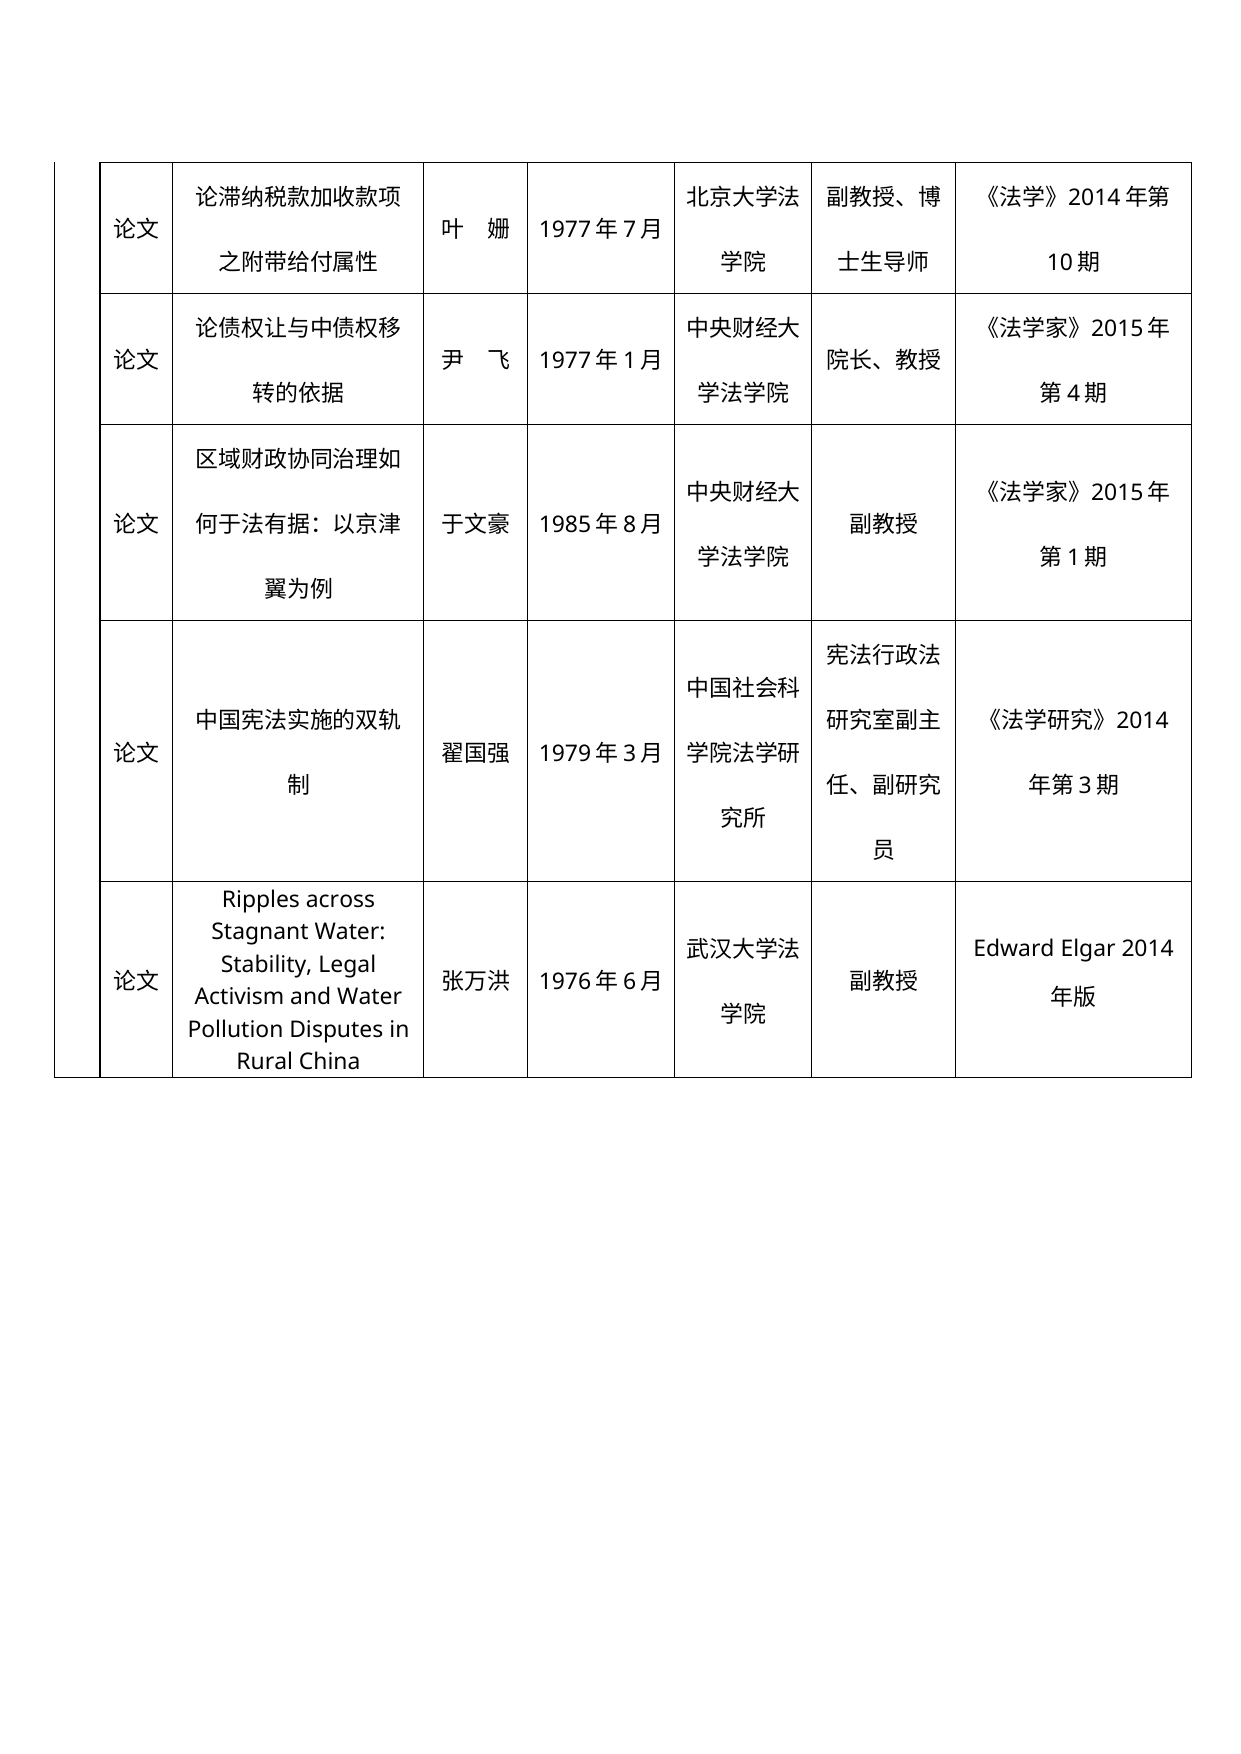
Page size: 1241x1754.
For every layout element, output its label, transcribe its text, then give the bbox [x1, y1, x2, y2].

table_cell 1977年7月 [528, 163, 674, 293]
table_cell 论文 [101, 882, 172, 1077]
table_cell 1976年6月 [528, 882, 674, 1077]
table_cell 翟国强 [424, 621, 527, 881]
table_cell 尹 飞 [424, 294, 527, 424]
table_cell 中国社会科学院法学研究所 [675, 621, 811, 881]
table_cell [55, 881, 99, 1077]
table_cell 论文 [101, 294, 172, 424]
table_cell 1977年1月 [528, 294, 674, 424]
table_cell 《法学研究》2014年第3期 [956, 621, 1191, 881]
table_cell 中央财经大学法学院 [675, 294, 811, 424]
table_cell 北京大学法学院 [675, 163, 811, 293]
table_cell 论债权让与中债权移转的依据 [173, 294, 423, 424]
table_cell Ripples across Stagnant Water: Stability, Legal Activism and Water Pollution Disputes in Rural China [173, 882, 423, 1077]
table_cell 叶 姗 [424, 163, 527, 293]
table_cell 论文 [101, 163, 172, 293]
table_cell 院长、教授 [812, 294, 955, 424]
table_cell 宪法行政法研究室副主任、副研究员 [812, 621, 955, 881]
table_cell 论文 [101, 425, 172, 620]
table_cell 于文豪 [424, 425, 527, 620]
table_cell Edward Elgar 2014年版 [956, 882, 1191, 1077]
table_cell 1985年8月 [528, 425, 674, 620]
table_cell 副教授、博士生导师 [812, 163, 955, 293]
table_cell 中央财经大学法学院 [675, 425, 811, 620]
table_cell 武汉大学法学院 [675, 882, 811, 1077]
table_cell 副教授 [812, 882, 955, 1077]
table_cell 区域财政协同治理如何于法有据：以京津翼为例 [173, 425, 423, 620]
table_cell 张万洪 [424, 882, 527, 1077]
table_cell 《法学家》2015年第4期 [956, 294, 1191, 424]
table_cell 论文 [101, 621, 172, 881]
table_cell 副教授 [812, 425, 955, 620]
table_cell 1979年3月 [528, 621, 674, 881]
table_cell 中国宪法实施的双轨制 [173, 621, 423, 881]
table_cell 《法学》2014年第10期 [956, 163, 1191, 293]
table_cell 《法学家》2015年第1期 [956, 425, 1191, 620]
table_cell 论滞纳税款加收款项之附带给付属性 [173, 163, 423, 293]
